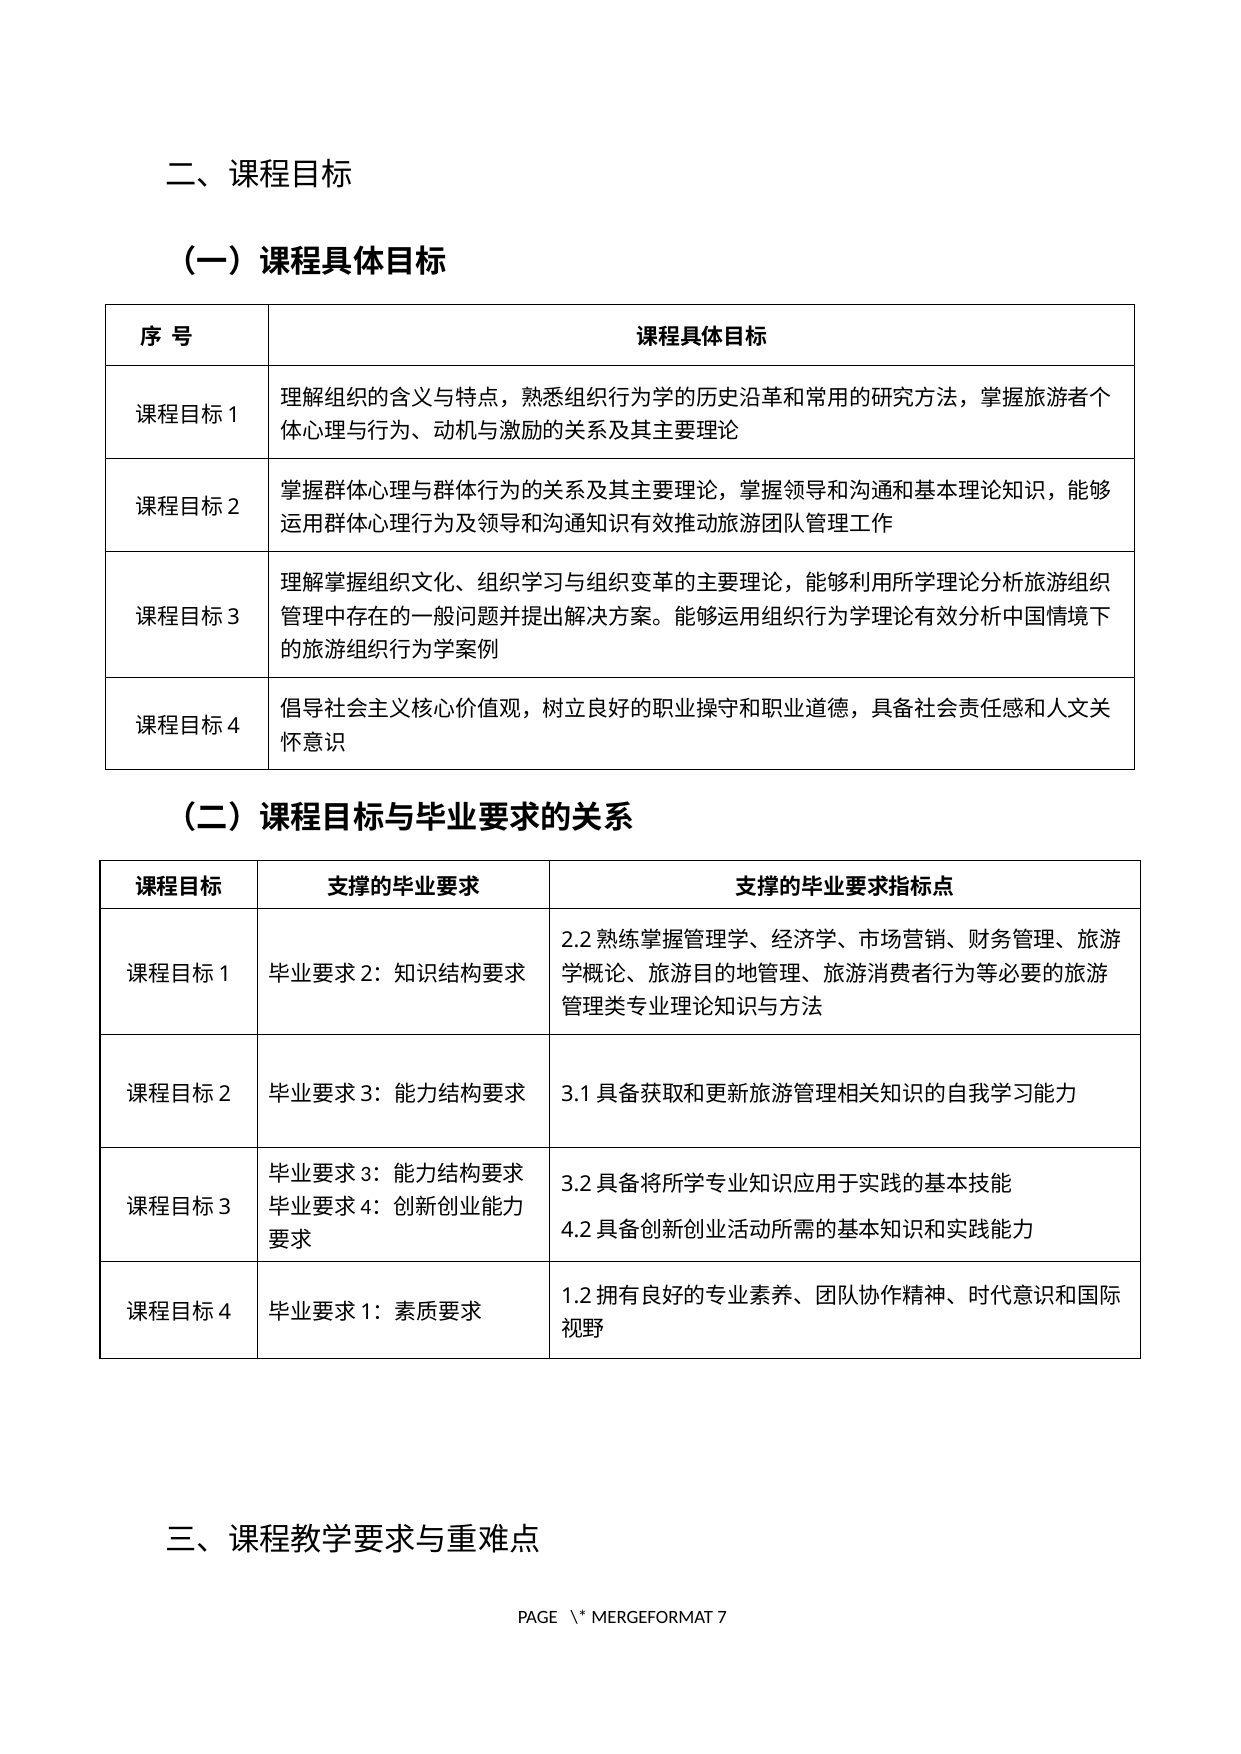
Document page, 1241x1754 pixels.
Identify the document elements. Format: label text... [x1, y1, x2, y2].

table_cell 倡导社会主义核心价值观，树立良好的职业操守和职业道德，具备社会责任感和人文关怀意识 [269, 678, 1134, 769]
table_cell 课程目标4 [106, 678, 268, 769]
text 三、课程教学要求与重难点 [165, 1504, 1075, 1569]
text 二、课程目标 [165, 139, 1075, 204]
table_cell 3.2具备将所学专业知识应用于实践的基本技能 4.2具备创新创业活动所需的基本知识和实践能力 [550, 1148, 1140, 1261]
table_header 课程目标 [101, 861, 257, 908]
table_header 序 号 [106, 305, 268, 365]
table_cell 课程目标3 [101, 1148, 257, 1261]
table_cell 课程目标1 [106, 366, 268, 458]
table_cell 理解组织的含义与特点，熟悉组织行为学的历史沿革和常用的研究方法，掌握旅游者个体心理与行为、动机与激励的关系及其主要理论 [269, 366, 1134, 458]
table_header 支撑的毕业要求指标点 [550, 861, 1140, 908]
table_header 课程具体目标 [269, 305, 1134, 365]
table_cell 毕业要求1：素质要求 [258, 1262, 549, 1358]
table_cell 课程目标3 [106, 552, 268, 677]
table_header 支撑的毕业要求 [258, 861, 549, 908]
table_cell 毕业要求2：知识结构要求 [258, 909, 549, 1034]
table_cell 2.2熟练掌握管理学、经济学、市场营销、财务管理、旅游学概论、旅游目的地管理、旅游消费者行为等必要的旅游管理类专业理论知识与方法 [550, 909, 1140, 1034]
table_cell 3.1具备获取和更新旅游管理相关知识的自我学习能力 [550, 1035, 1140, 1147]
table_cell 课程目标2 [101, 1035, 257, 1147]
table_cell 1.2拥有良好的专业素养、团队协作精神、时代意识和国际视野 [550, 1262, 1140, 1358]
table_cell 课程目标4 [101, 1262, 257, 1358]
table_cell 理解掌握组织文化、组织学习与组织变革的主要理论，能够利用所学理论分析旅游组织管理中存在的一般问题并提出解决方案。能够运用组织行为学理论有效分析中国情境下的旅游组织行为学案例 [269, 552, 1134, 677]
table_cell 掌握群体心理与群体行为的关系及其主要理论，掌握领导和沟通和基本理论知识，能够运用群体心理行为及领导和沟通知识有效推动旅游团队管理工作 [269, 459, 1134, 551]
table_cell 毕业要求3：能力结构要求 毕业要求4：创新创业能力要求 [258, 1148, 549, 1261]
text （一）课程具体目标 [165, 227, 1075, 292]
table_cell 毕业要求3：能力结构要求 [258, 1035, 549, 1147]
text （二）课程目标与毕业要求的关系 [165, 783, 1075, 848]
table_cell 课程目标2 [106, 459, 268, 551]
table_cell 课程目标1 [101, 909, 257, 1034]
